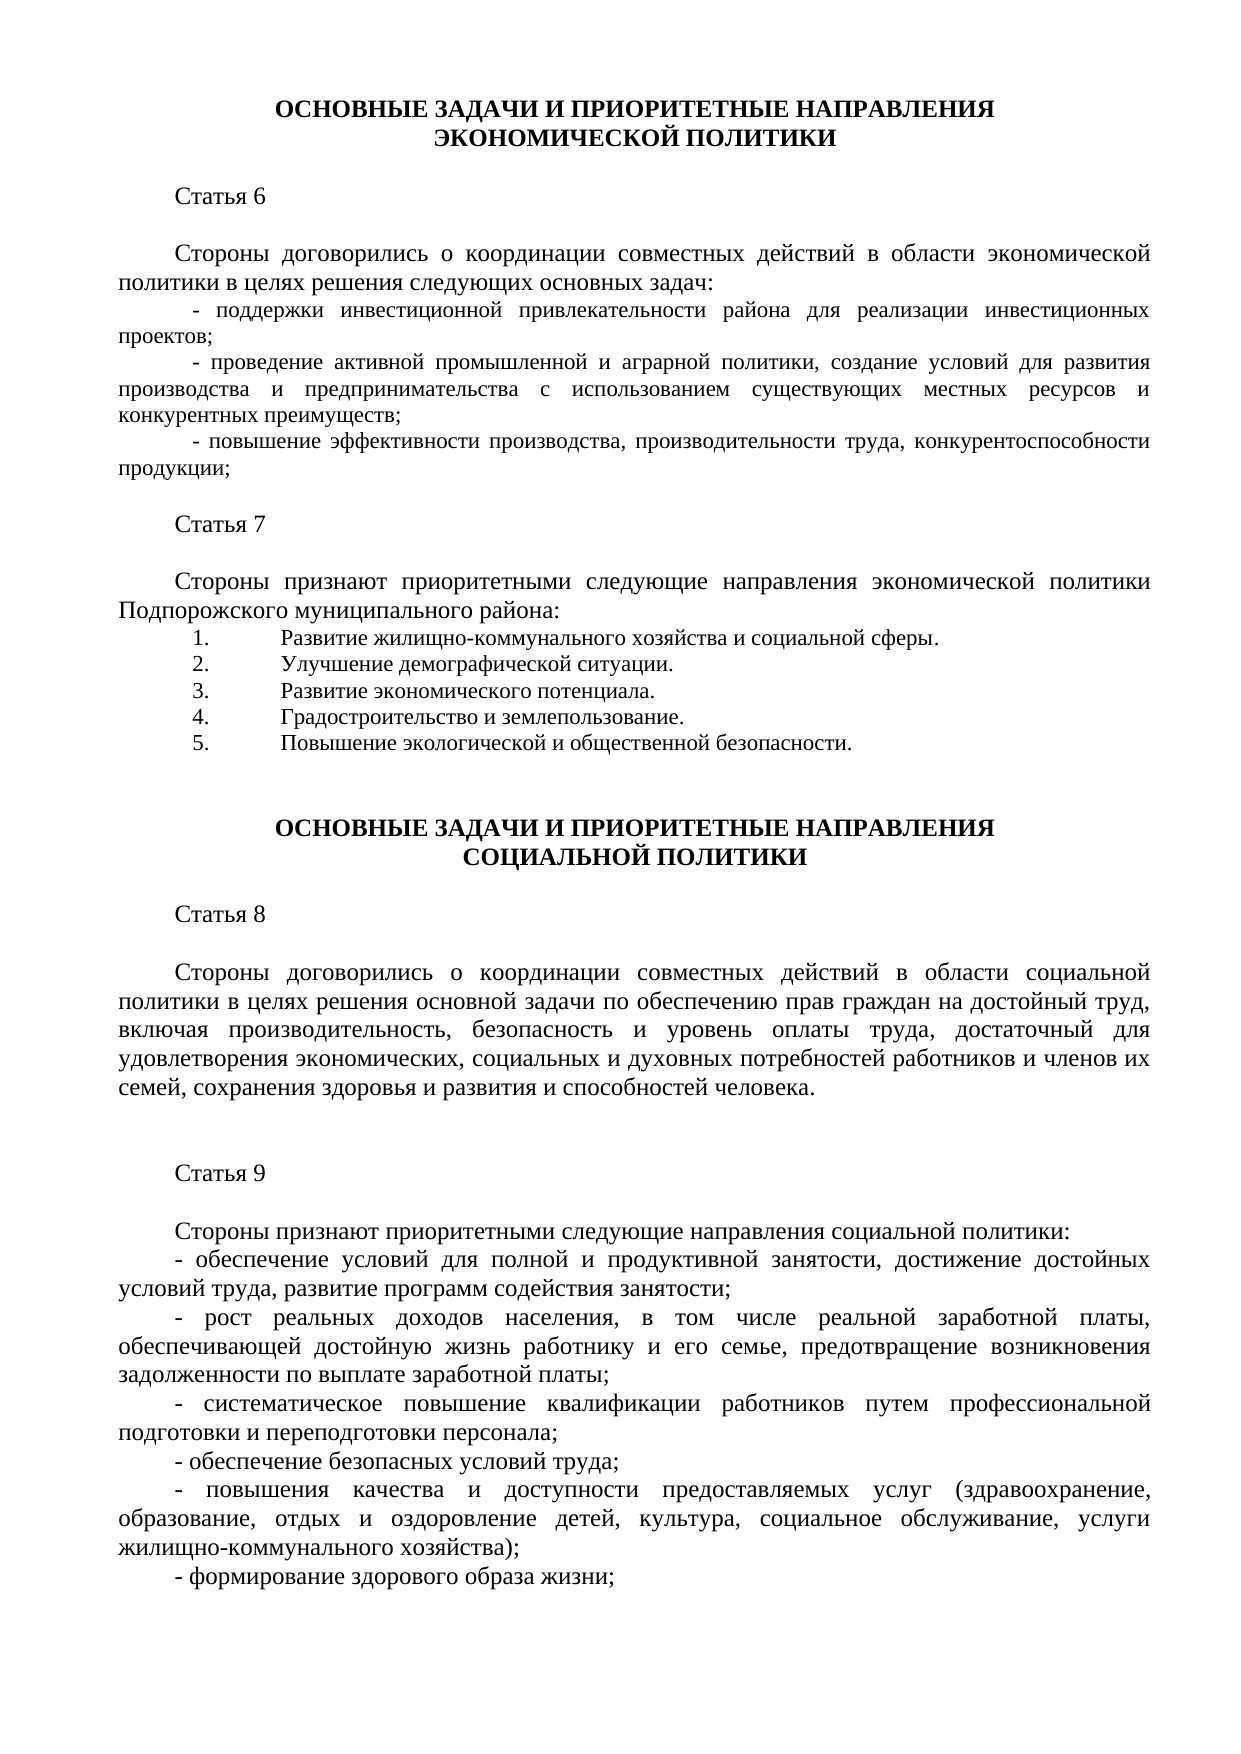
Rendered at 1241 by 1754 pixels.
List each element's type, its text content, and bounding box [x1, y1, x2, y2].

list Улучшение демографической ситуации. [118, 650, 1152, 677]
text Стороны признают приоритетными следующие направления социальной политики: [118, 1216, 1152, 1244]
text - обеспечение безопасных условий труда; [118, 1446, 1152, 1474]
list Развитие экономического потенциала. [118, 677, 1152, 703]
text - повышения качества и доступности предоставляемых услуг (здравоохранение, образование, отдых и оздоровление детей, культура, социальное обслуживание, услуги жилищно-коммунального хозяйства); [118, 1474, 1152, 1561]
text Стороны договорились о координации совместных действий в области экономической политики в целях решения следующих основных задач: [118, 238, 1152, 296]
text - обеспечение условий для полной и продуктивной занятости, достижение достойных условий труда, развитие программ содействия занятости; [118, 1244, 1152, 1302]
text Стороны признают приоритетными следующие направления экономической политики Подпорожского муниципального района: [118, 566, 1152, 624]
text - поддержки инвестиционной привлекательности района для реализации инвестиционных проектов; [118, 296, 1152, 348]
text - рост реальных доходов населения, в том числе реальной заработной платы, обеспечивающей достойную жизнь работнику и его семье, предотвращение возникновения задолженности по выплате заработной платы; [118, 1302, 1152, 1388]
list Развитие жилищно-коммунального хозяйства и социальной сферы. [118, 624, 1152, 650]
text - формирование здорового образа жизни; [118, 1561, 1152, 1589]
text СОЦИАЛЬНОЙ ПОЛИТИКИ [118, 842, 1152, 871]
text Статья 6 [118, 181, 1152, 209]
text ЭКОНОМИЧЕСКОЙ ПОЛИТИКИ [118, 123, 1152, 152]
text - систематическое повышение квалификации работников путем профессиональной подготовки и переподготовки персонала; [118, 1388, 1152, 1446]
list Повышение экологической и общественной безопасности. [118, 729, 1152, 756]
text Стороны договорились о координации совместных действий в области социальной политики в целях решения основной задачи по обеспечению прав граждан на достойный труд, включая производительность, безопасность и уровень оплаты труда, достаточный для удовлетворения экономических, социальных и духовных потребностей работников и членов их семей, сохранения здоровья и развития и способностей человека. [118, 957, 1152, 1101]
text Статья 9 [118, 1158, 1152, 1187]
list Градостроительство и землепользование. [118, 703, 1152, 729]
text - проведение активной промышленной и аграрной политики, создание условий для развития производства и предпринимательства с использованием существующих местных ресурсов и конкурентных преимуществ; [118, 348, 1152, 427]
text Статья 8 [118, 899, 1152, 928]
text ОСНОВНЫЕ ЗАДАЧИ И ПРИОРИТЕТНЫЕ НАПРАВЛЕНИЯ [118, 813, 1152, 842]
text ОСНОВНЫЕ ЗАДАЧИ И ПРИОРИТЕТНЫЕ НАПРАВЛЕНИЯ [118, 94, 1152, 123]
text Статья 7 [118, 509, 1152, 538]
text - повышение эффективности производства, производительности труда, конкурентоспособности продукции; [118, 427, 1152, 480]
